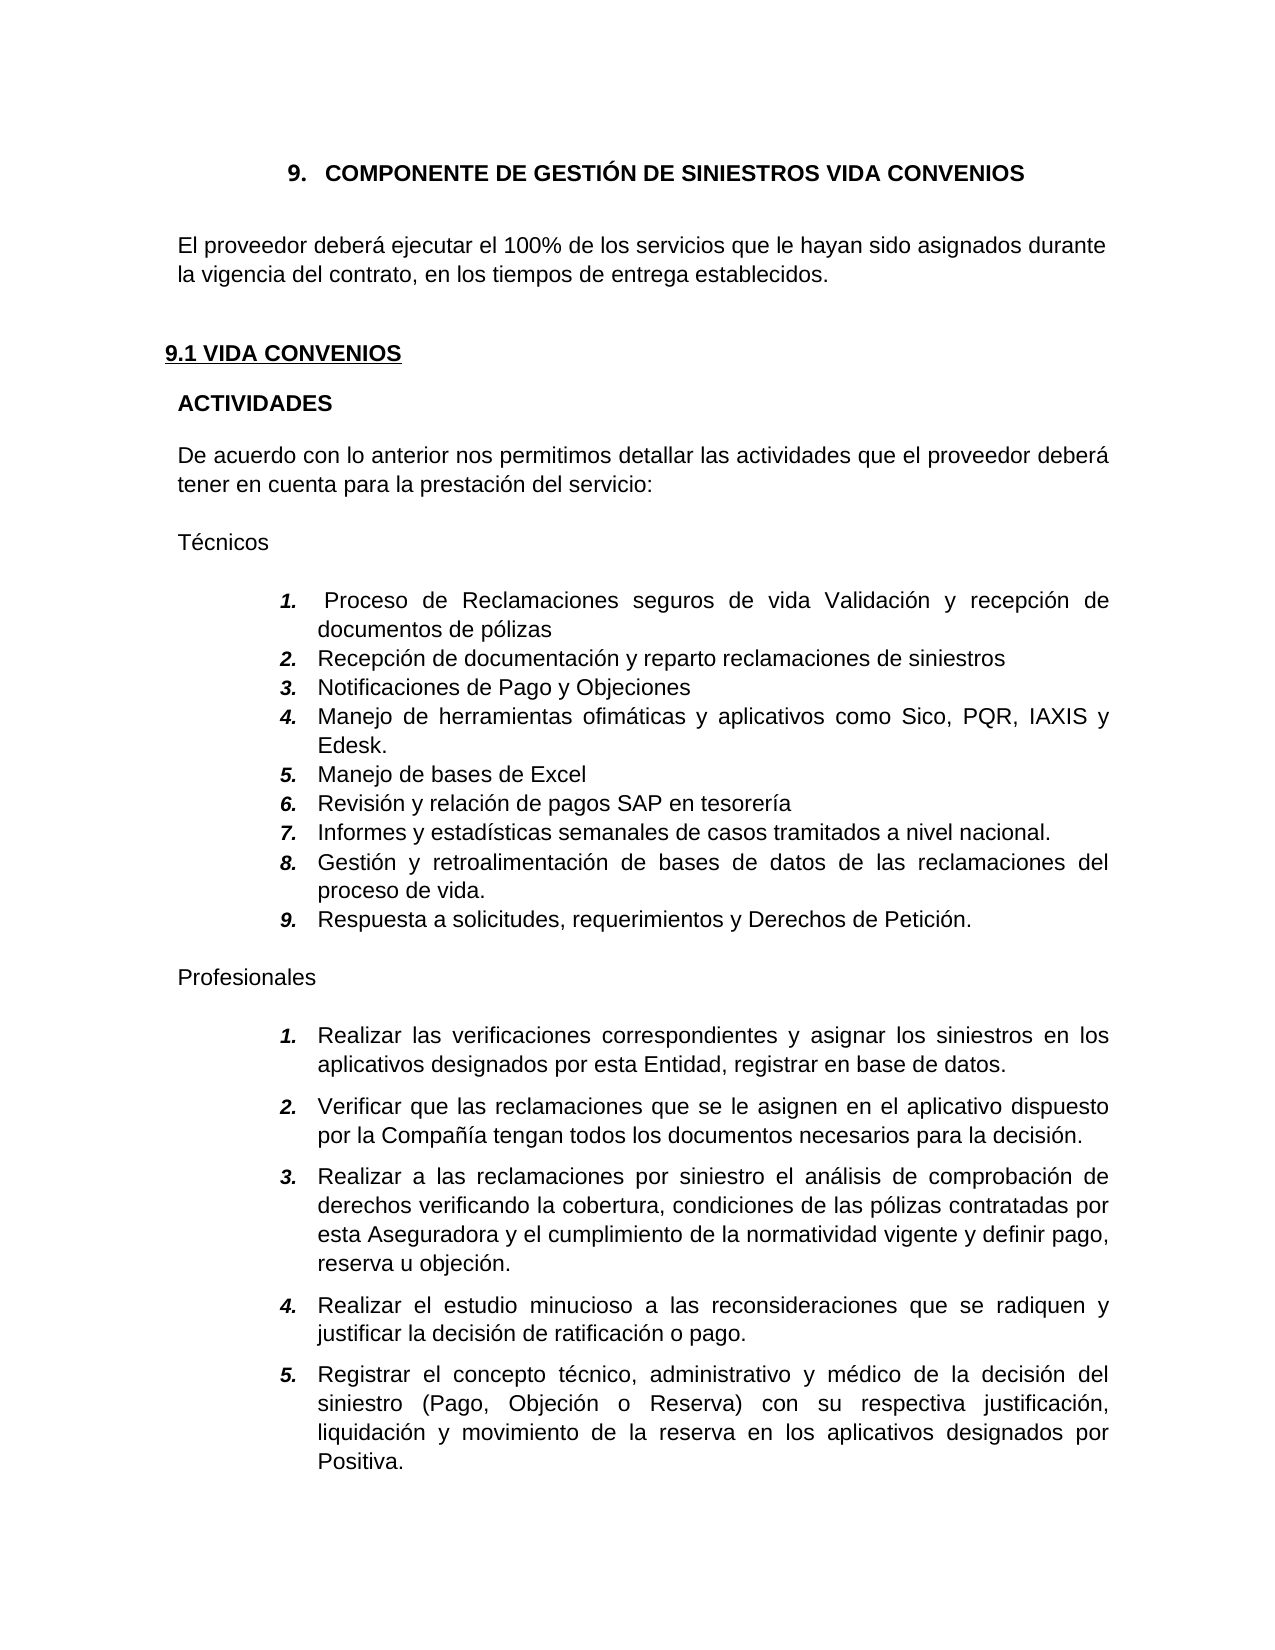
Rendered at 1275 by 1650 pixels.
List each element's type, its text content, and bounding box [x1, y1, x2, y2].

list Informes y estadísticas semanales de casos tramitados a nivel nacional. [280, 819, 1110, 846]
text Profesionales [177, 964, 1110, 991]
list Verificar que las reclamaciones que se le asignen en el aplicativo dispuesto por la Compañía tengan todos los documentos necesarios para la decisión. [280, 1093, 1110, 1148]
list Registrar el concepto técnico, administrativo y médico de la decisión del siniestro (Pago, Objeción o Reserva) con su respectiva justificación, liquidación y movimiento de la reserva en los aplicativos designados por Positiva. [280, 1361, 1110, 1475]
text Técnicos [177, 529, 1110, 555]
list Manejo de bases de Excel [280, 761, 1110, 788]
list Proceso de Reclamaciones seguros de vida Validación y recepción de documentos de pólizas [280, 587, 1110, 642]
list COMPONENTE DE GESTIÓN DE SINIESTROS VIDA CONVENIOS [202, 157, 1110, 188]
list Realizar a las reclamaciones por siniestro el análisis de comprobación de derechos verificando la cobertura, condiciones de las pólizas contratadas por esta Aseguradora y el cumplimiento de la normatividad vigente y definir pago, reserva u objeción. [280, 1163, 1110, 1277]
text 9.1 VIDA CONVENIOS [165, 340, 1110, 366]
list Respuesta a solicitudes, requerimientos y Derechos de Petición. [280, 906, 1110, 933]
subtitle ACTIVIDADES [177, 389, 1110, 416]
list Realizar las verificaciones correspondientes y asignar los siniestros en los aplicativos designados por esta Entidad, registrar en base de datos. [280, 1022, 1110, 1078]
text El proveedor deberá ejecutar el 100% de los servicios que le hayan sido asignados durante la vigencia del contrato, en los tiempos de entrega establecidos. [177, 232, 1110, 288]
list Realizar el estudio minucioso a las reconsideraciones que se radiquen y justificar la decisión de ratificación o pago. [280, 1292, 1110, 1347]
list Manejo de herramientas ofimáticas y aplicativos como Sico, PQR, IAXIS y Edesk. [280, 703, 1110, 758]
list Revisión y relación de pagos SAP en tesorería [280, 790, 1110, 817]
list Notificaciones de Pago y Objeciones [280, 674, 1110, 701]
text De acuerdo con lo anterior nos permitimos detallar las actividades que el proveedor deberá tener en cuenta para la prestación del servicio: [177, 442, 1110, 497]
list Gestión y retroalimentación de bases de datos de las reclamaciones del proceso de vida. [280, 848, 1110, 904]
list Recepción de documentación y reparto reclamaciones de siniestros [280, 645, 1110, 671]
